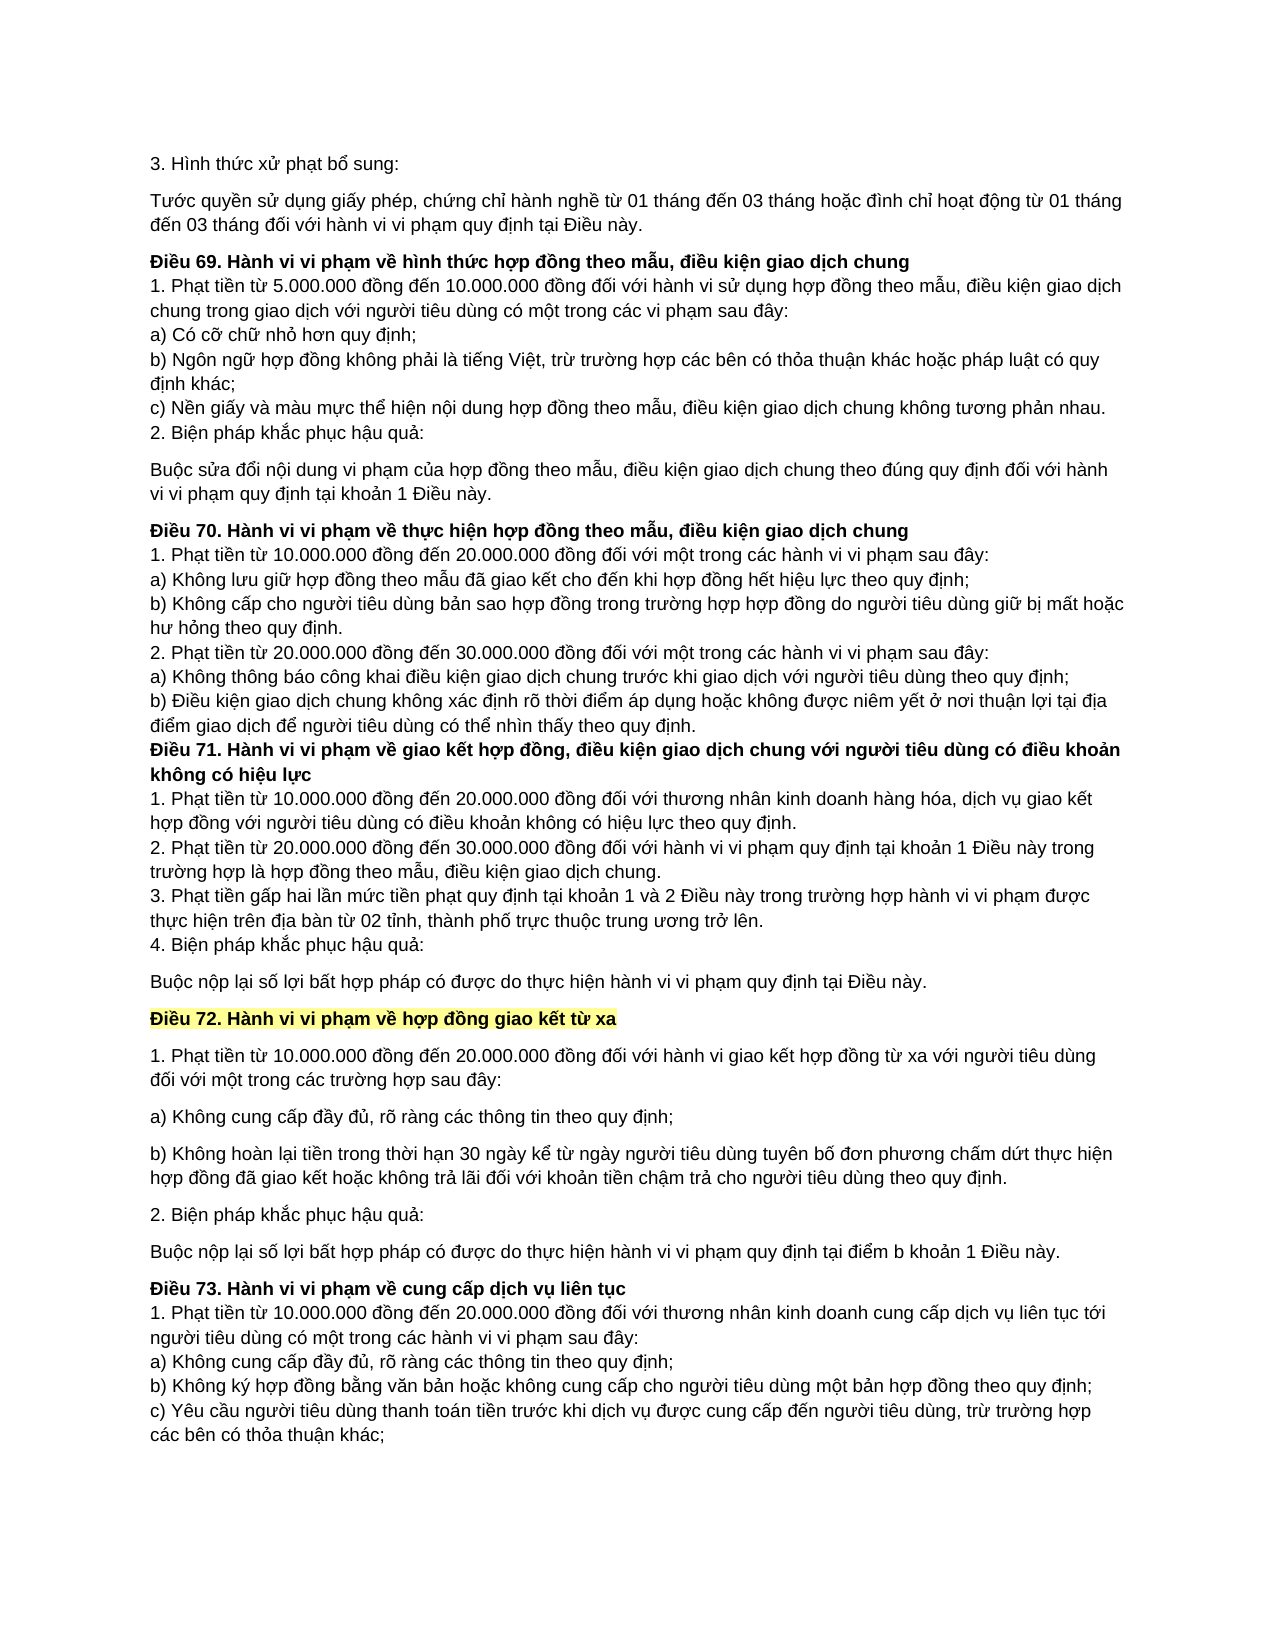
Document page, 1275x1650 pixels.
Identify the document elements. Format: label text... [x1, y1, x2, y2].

text Điều 72. Hành vi vi phạm về hợp đồng giao kết từ xa [150, 1005, 1125, 1029]
text b) Ngôn ngữ hợp đồng không phải là tiếng Việt, trừ trường hợp các bên có thỏa thuận khác hoặc pháp luật có quy định khác; [150, 346, 1125, 394]
text a) Không cung cấp đầy đủ, rõ ràng các thông tin theo quy định; [150, 1348, 1125, 1372]
text c) Yêu cầu người tiêu dùng thanh toán tiền trước khi dịch vụ được cung cấp đến người tiêu dùng, trừ trường hợp các bên có thỏa thuận khác; [150, 1397, 1125, 1446]
text Điều 71. Hành vi vi phạm về giao kết hợp đồng, điều kiện giao dịch chung với người tiêu dùng có điều khoản không có hiệu lực [150, 736, 1125, 785]
text 2. Biện pháp khắc phục hậu quả: [150, 419, 1125, 443]
text 3. Phạt tiền gấp hai lần mức tiền phạt quy định tại khoản 1 và 2 Điều này trong trường hợp hành vi vi phạm được thực hiện trên địa bàn từ 02 tỉnh, thành phố trực thuộc trung ương trở lên. [150, 882, 1125, 931]
text 2. Biện pháp khắc phục hậu quả: [150, 1201, 1125, 1226]
text Tước quyền sử dụng giấy phép, chứng chỉ hành nghề từ 01 tháng đến 03 tháng hoặc đình chỉ hoạt động từ 01 tháng đến 03 tháng đối với hành vi vi phạm quy định tại Điều này. [150, 187, 1125, 236]
text 2. Phạt tiền từ 20.000.000 đồng đến 30.000.000 đồng đối với một trong các hành vi vi phạm sau đây: [150, 639, 1125, 663]
text a) Không thông báo công khai điều kiện giao dịch chung trước khi giao dịch với người tiêu dùng theo quy định; [150, 663, 1125, 687]
text Điều 73. Hành vi vi phạm về cung cấp dịch vụ liên tục [150, 1275, 1125, 1299]
text b) Điều kiện giao dịch chung không xác định rõ thời điểm áp dụng hoặc không được niêm yết ở nơi thuận lợi tại địa điểm giao dịch để người tiêu dùng có thể nhìn thấy theo quy định. [150, 687, 1125, 736]
text 1. Phạt tiền từ 10.000.000 đồng đến 20.000.000 đồng đối với thương nhân kinh doanh cung cấp dịch vụ liên tục tới người tiêu dùng có một trong các hành vi vi phạm sau đây: [150, 1299, 1125, 1348]
text Điều 70. Hành vi vi phạm về thực hiện hợp đồng theo mẫu, điều kiện giao dịch chung [150, 517, 1125, 541]
text Buộc sửa đổi nội dung vi phạm của hợp đồng theo mẫu, điều kiện giao dịch chung theo đúng quy định đối với hành vi vi phạm quy định tại khoản 1 Điều này. [150, 456, 1125, 504]
text b) Không cấp cho người tiêu dùng bản sao hợp đồng trong trường hợp hợp đồng do người tiêu dùng giữ bị mất hoặc hư hỏng theo quy định. [150, 590, 1125, 639]
text Buộc nộp lại số lợi bất hợp pháp có được do thực hiện hành vi vi phạm quy định tại điểm b khoản 1 Điều này. [150, 1238, 1125, 1262]
text 1. Phạt tiền từ 10.000.000 đồng đến 20.000.000 đồng đối với thương nhân kinh doanh hàng hóa, dịch vụ giao kết hợp đồng với người tiêu dùng có điều khoản không có hiệu lực theo quy định. [150, 785, 1125, 834]
text 1. Phạt tiền từ 5.000.000 đồng đến 10.000.000 đồng đối với hành vi sử dụng hợp đồng theo mẫu, điều kiện giao dịch chung trong giao dịch với người tiêu dùng có một trong các vi phạm sau đây: [150, 272, 1125, 321]
text b) Không hoàn lại tiền trong thời hạn 30 ngày kể từ ngày người tiêu dùng tuyên bố đơn phương chấm dứt thực hiện hợp đồng đã giao kết hoặc không trả lãi đối với khoản tiền chậm trả cho người tiêu dùng theo quy định. [150, 1140, 1125, 1189]
text Điều 69. Hành vi vi phạm về hình thức hợp đồng theo mẫu, điều kiện giao dịch chung [150, 248, 1125, 272]
text c) Nền giấy và màu mực thể hiện nội dung hợp đồng theo mẫu, điều kiện giao dịch chung không tương phản nhau. [150, 394, 1125, 419]
text a) Không lưu giữ hợp đồng theo mẫu đã giao kết cho đến khi hợp đồng hết hiệu lực theo quy định; [150, 566, 1125, 590]
text b) Không ký hợp đồng bằng văn bản hoặc không cung cấp cho người tiêu dùng một bản hợp đồng theo quy định; [150, 1372, 1125, 1397]
text 3. Hình thức xử phạt bổ sung: [150, 150, 1125, 174]
text Buộc nộp lại số lợi bất hợp pháp có được do thực hiện hành vi vi phạm quy định tại Điều này. [150, 968, 1125, 992]
text a) Có cỡ chữ nhỏ hơn quy định; [150, 321, 1125, 346]
text 4. Biện pháp khắc phục hậu quả: [150, 931, 1125, 956]
text 2. Phạt tiền từ 20.000.000 đồng đến 30.000.000 đồng đối với hành vi vi phạm quy định tại khoản 1 Điều này trong trường hợp là hợp đồng theo mẫu, điều kiện giao dịch chung. [150, 834, 1125, 882]
text 1. Phạt tiền từ 10.000.000 đồng đến 20.000.000 đồng đối với một trong các hành vi vi phạm sau đây: [150, 541, 1125, 566]
text 1. Phạt tiền từ 10.000.000 đồng đến 20.000.000 đồng đối với hành vi giao kết hợp đồng từ xa với người tiêu dùng đối với một trong các trường hợp sau đây: [150, 1042, 1125, 1091]
text a) Không cung cấp đầy đủ, rõ ràng các thông tin theo quy định; [150, 1103, 1125, 1127]
